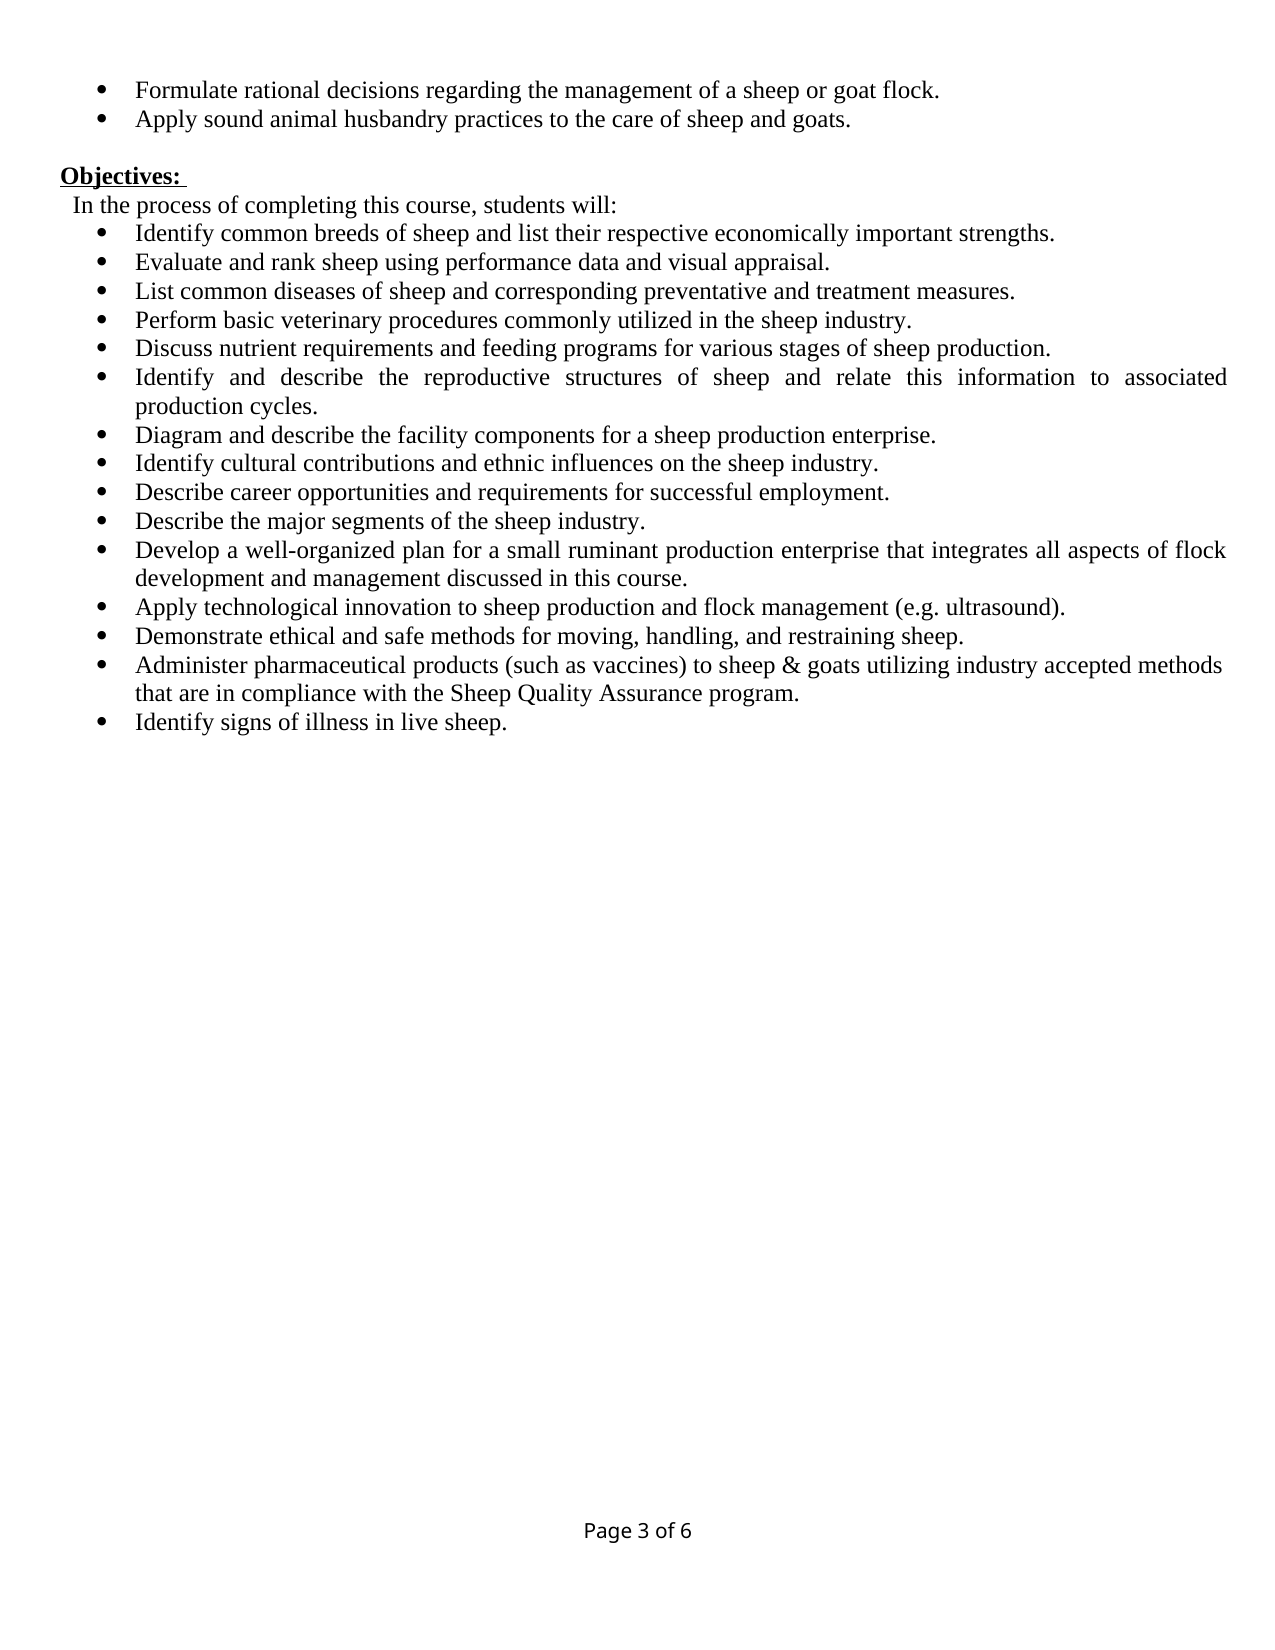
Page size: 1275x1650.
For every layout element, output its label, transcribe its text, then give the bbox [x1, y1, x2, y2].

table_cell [49, 75, 1239, 592]
table_cell Apply technological innovation to sheep production and flock management (e.g. ultrasound). Demonstrate ethical and safe methods for moving, handling, and restraining sheep. Administer pharmaceutical products (such as vaccines) to sheep & goats utilizing industry accepted methods that are in compliance with the Sheep Quality Assurance program. Identify signs of illness in live sheep. [49, 592, 1239, 793]
